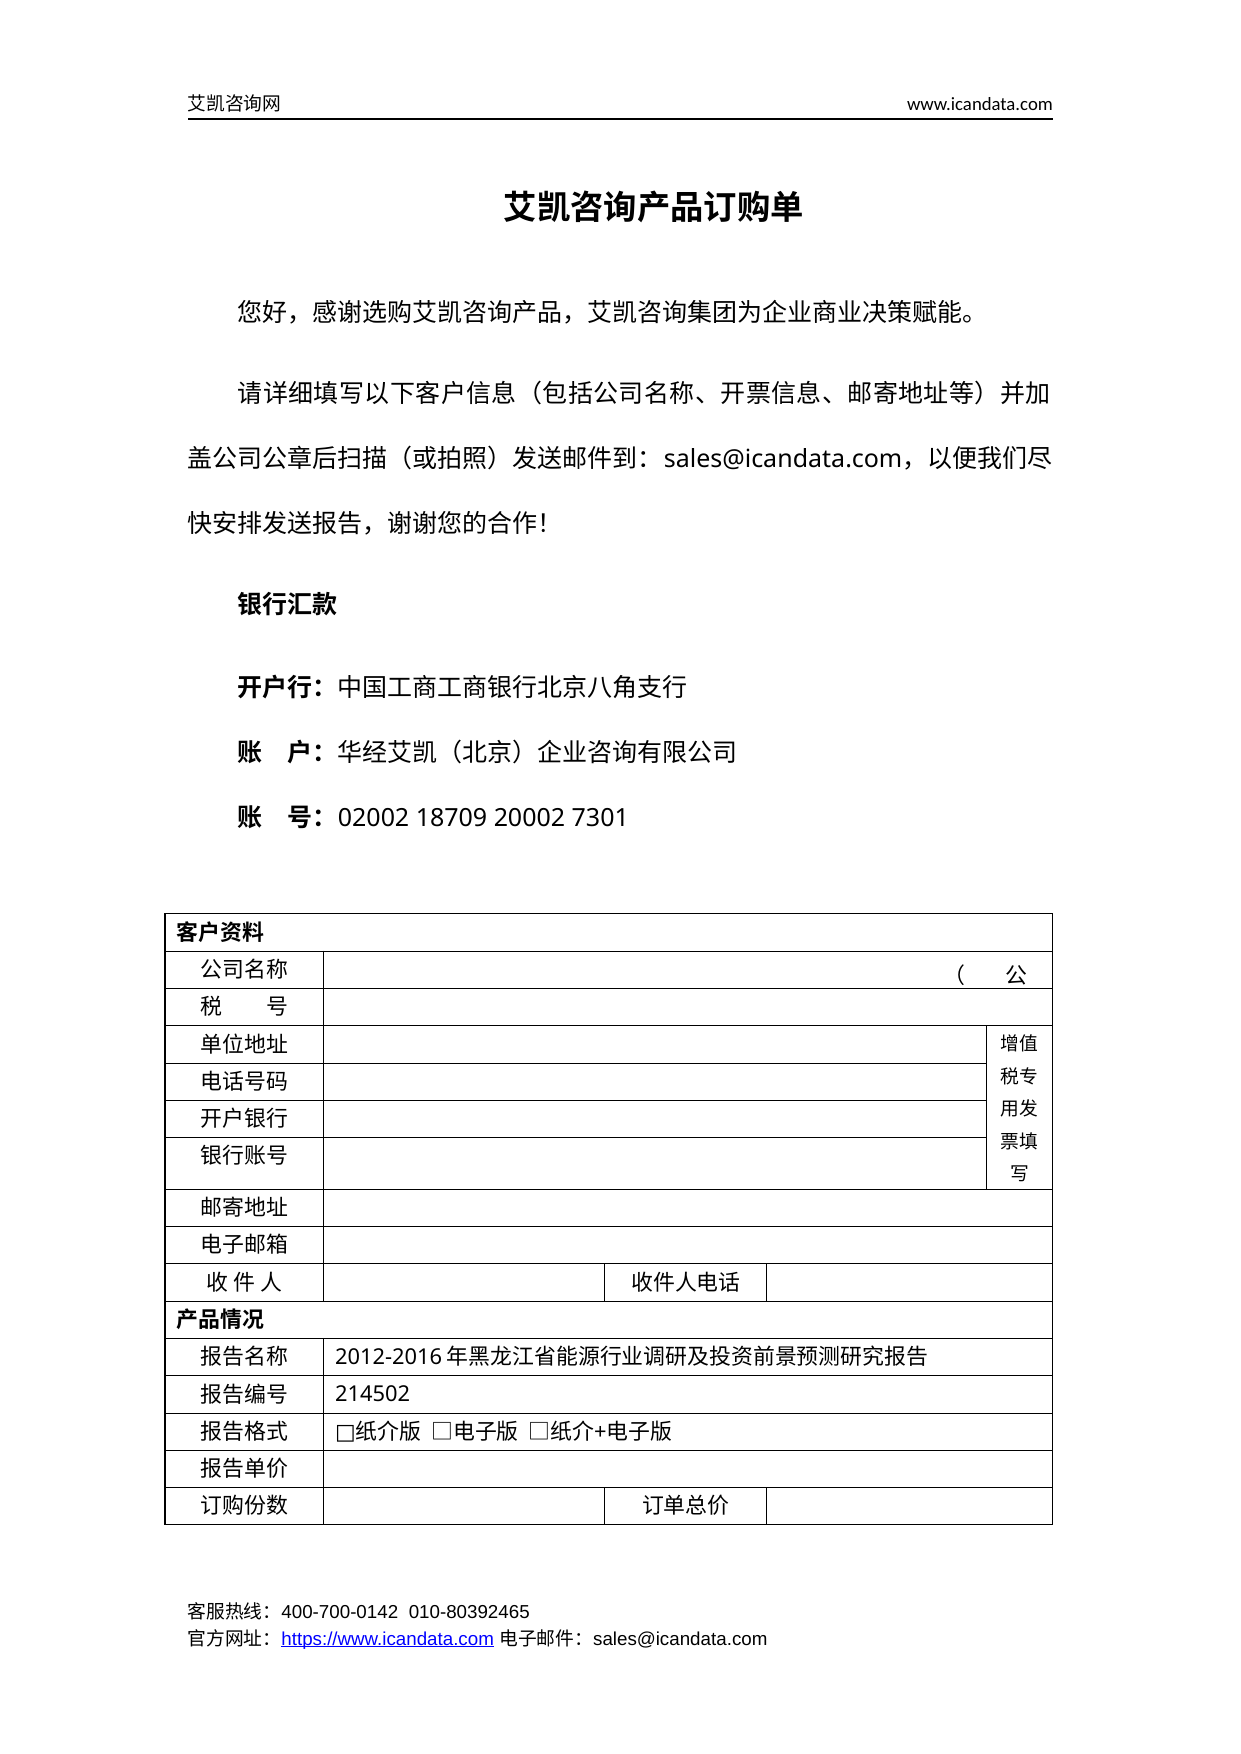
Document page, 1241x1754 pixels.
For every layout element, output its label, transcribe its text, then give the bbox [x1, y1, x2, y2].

table_cell [324, 1264, 604, 1301]
table_cell 税 号 [166, 989, 323, 1025]
table_cell 214502 [324, 1376, 1052, 1412]
text 开户行：中国工商工商银行北京八角支行 [187, 653, 1053, 718]
table_cell 订购份数 [166, 1488, 323, 1524]
table_cell 电话号码 [166, 1064, 323, 1100]
table_header 客户资料 [166, 914, 1052, 951]
text 艾凯咨询产品订购单 [187, 172, 1053, 237]
table_cell 订单总价 [605, 1488, 766, 1524]
table_cell [324, 1138, 986, 1189]
table_cell [324, 1488, 604, 1524]
table_cell [324, 1101, 986, 1137]
table_cell [324, 1026, 986, 1062]
text 账 号：02002 18709 20002 7301 [187, 783, 1053, 848]
table_cell 开户银行 [166, 1101, 323, 1137]
table_cell [324, 989, 1052, 1025]
table_cell 收件人电话 [605, 1264, 766, 1301]
table_cell 公司名称 [166, 952, 323, 988]
table_cell [324, 1451, 1052, 1487]
table_cell □纸介版 □电子版 □纸介+电子版 [324, 1414, 1052, 1450]
table_cell 收 件 人 [166, 1264, 323, 1301]
text 账 户：华经艾凯（北京）企业咨询有限公司 [187, 718, 1053, 783]
table_cell 报告格式 [166, 1414, 323, 1450]
text 银行汇款 [187, 570, 1053, 635]
table_cell 邮寄地址 [166, 1190, 323, 1226]
text 请详细填写以下客户信息（包括公司名称、开票信息、邮寄地址等）并加盖公司公章后扫描（或拍照）发送邮件到：sales@icandata.com，以便我们尽快安排发送报告，谢谢您的合作！ [187, 359, 1053, 554]
table_cell 报告名称 [166, 1339, 323, 1375]
text 您好，感谢选购艾凯咨询产品，艾凯咨询集团为企业商业决策赋能。 [187, 278, 1053, 343]
table_cell [324, 1227, 1052, 1263]
table_cell 报告单价 [166, 1451, 323, 1487]
table_cell [767, 1488, 1052, 1524]
table_cell 电子邮箱 [166, 1227, 323, 1263]
table_cell [324, 1190, 1052, 1226]
table_cell 产品情况 [166, 1302, 1052, 1338]
table_cell [767, 1264, 1052, 1301]
table_cell [324, 952, 1052, 988]
table_cell [324, 1064, 986, 1100]
table_cell 增值税专用发票填写 [987, 1026, 1052, 1189]
table_cell 银行账号 [166, 1138, 323, 1189]
table_cell 报告编号 [166, 1376, 323, 1412]
table_cell 2012-2016年黑龙江省能源行业调研及投资前景预测研究报告 [324, 1339, 1052, 1375]
table_cell 单位地址 [166, 1026, 323, 1062]
